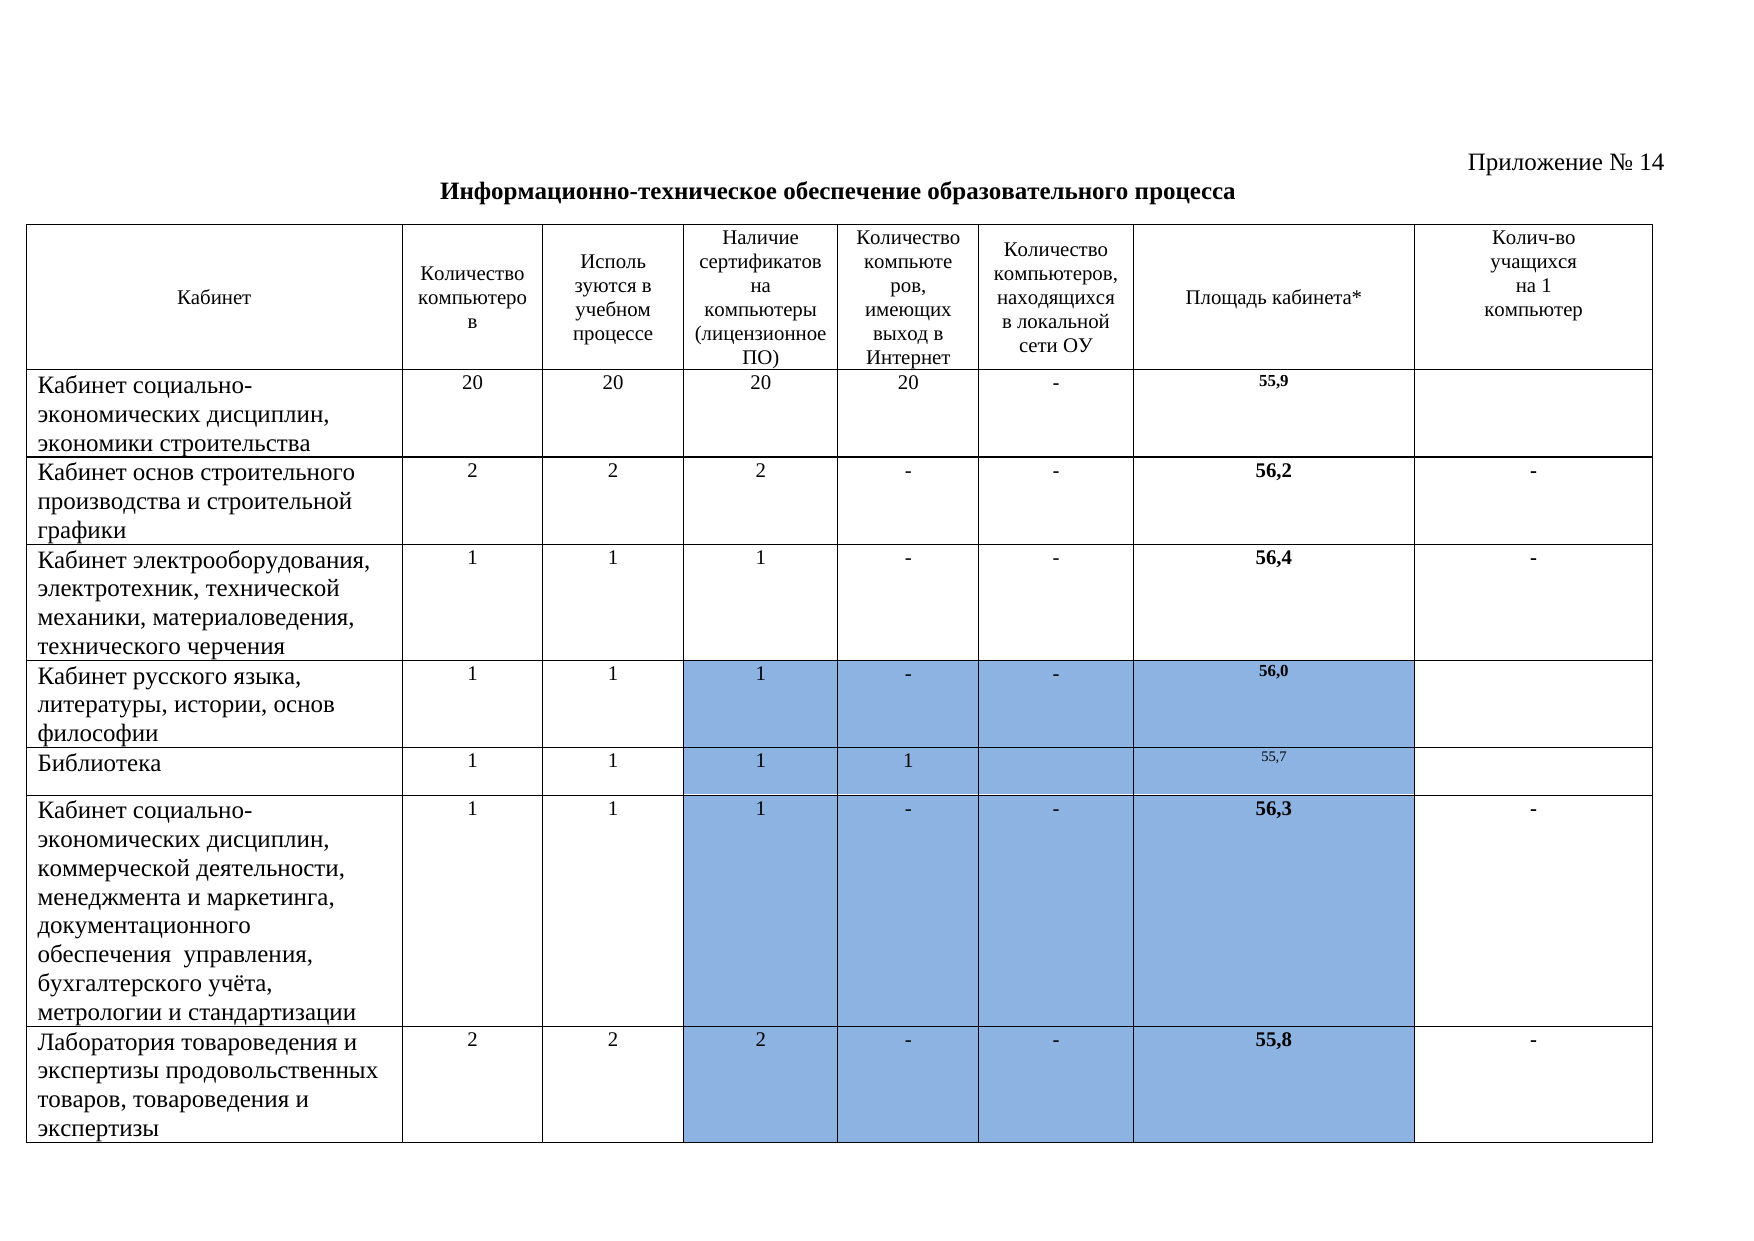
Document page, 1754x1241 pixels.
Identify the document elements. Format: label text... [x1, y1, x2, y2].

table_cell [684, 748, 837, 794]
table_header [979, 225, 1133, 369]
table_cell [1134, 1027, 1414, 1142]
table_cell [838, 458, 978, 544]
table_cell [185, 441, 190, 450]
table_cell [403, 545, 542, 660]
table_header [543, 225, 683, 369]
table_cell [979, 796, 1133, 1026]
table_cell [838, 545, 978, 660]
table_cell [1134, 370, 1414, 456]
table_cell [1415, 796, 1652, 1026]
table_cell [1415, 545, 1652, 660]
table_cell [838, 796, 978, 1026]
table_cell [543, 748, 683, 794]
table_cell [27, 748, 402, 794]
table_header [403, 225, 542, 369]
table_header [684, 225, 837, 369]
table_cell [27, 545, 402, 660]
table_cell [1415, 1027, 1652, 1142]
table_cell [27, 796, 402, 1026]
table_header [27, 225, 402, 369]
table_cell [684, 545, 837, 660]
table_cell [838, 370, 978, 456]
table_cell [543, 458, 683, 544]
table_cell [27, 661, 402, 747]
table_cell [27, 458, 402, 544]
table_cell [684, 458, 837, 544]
text Информационно-техническое обеспечение образовательного процесса [0, 176, 1661, 204]
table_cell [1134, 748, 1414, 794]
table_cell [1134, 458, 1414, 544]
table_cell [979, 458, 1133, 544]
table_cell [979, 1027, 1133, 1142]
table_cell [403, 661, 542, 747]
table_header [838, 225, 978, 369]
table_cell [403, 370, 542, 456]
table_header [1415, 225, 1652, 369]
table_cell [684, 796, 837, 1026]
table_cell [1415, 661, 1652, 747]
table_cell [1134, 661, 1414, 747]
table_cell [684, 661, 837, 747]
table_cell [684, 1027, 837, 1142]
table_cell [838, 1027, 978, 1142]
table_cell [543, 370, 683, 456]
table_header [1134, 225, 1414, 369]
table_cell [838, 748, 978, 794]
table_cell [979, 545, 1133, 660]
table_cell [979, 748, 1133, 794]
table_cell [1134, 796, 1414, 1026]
text Приложение № 14 [701, 147, 1664, 176]
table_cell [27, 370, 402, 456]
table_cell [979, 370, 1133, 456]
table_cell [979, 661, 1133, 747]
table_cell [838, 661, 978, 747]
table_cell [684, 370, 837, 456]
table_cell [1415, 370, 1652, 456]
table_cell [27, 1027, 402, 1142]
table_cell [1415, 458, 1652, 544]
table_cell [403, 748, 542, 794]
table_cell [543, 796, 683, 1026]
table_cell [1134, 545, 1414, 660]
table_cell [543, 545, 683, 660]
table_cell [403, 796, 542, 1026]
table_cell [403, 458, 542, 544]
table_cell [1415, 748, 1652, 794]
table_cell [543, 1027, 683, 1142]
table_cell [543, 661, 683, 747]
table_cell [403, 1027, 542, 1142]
